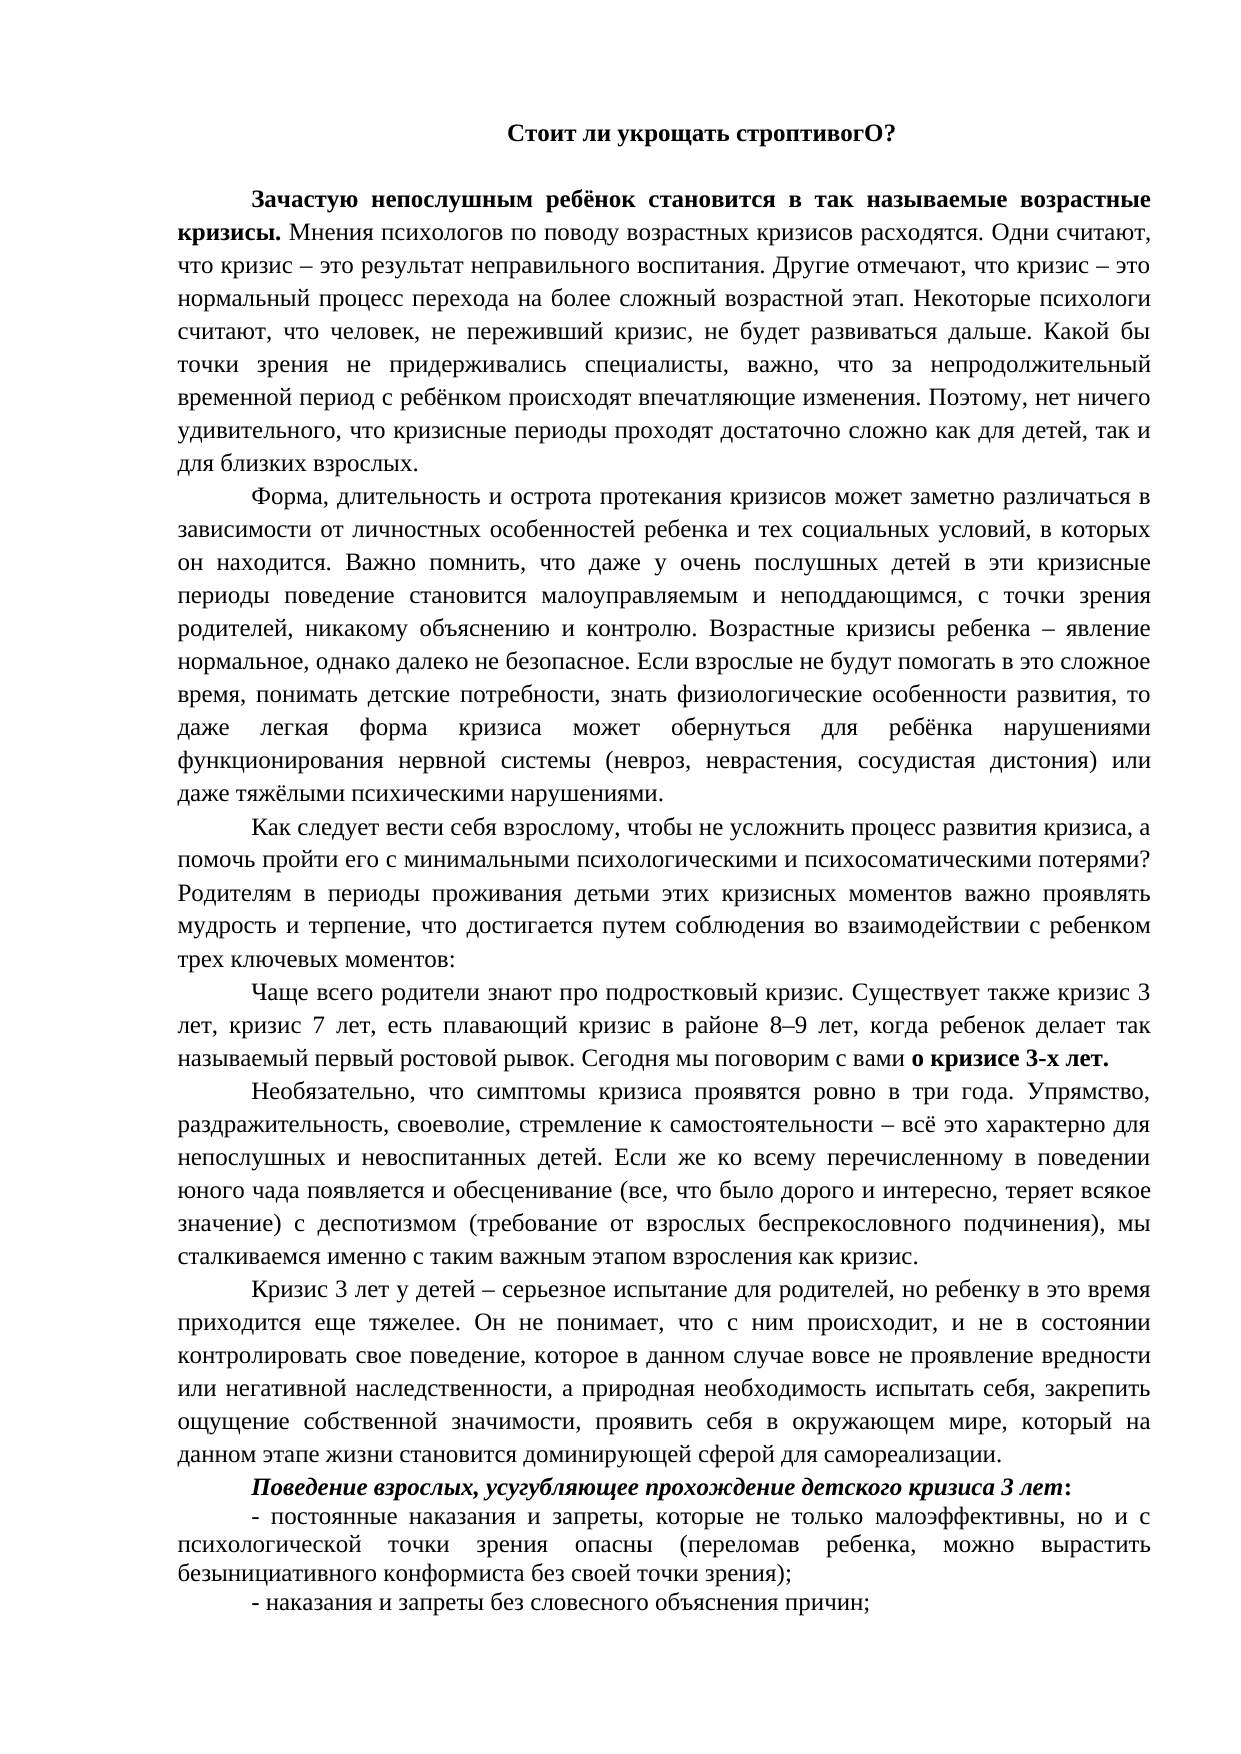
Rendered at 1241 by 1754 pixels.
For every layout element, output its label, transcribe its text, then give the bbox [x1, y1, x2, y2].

text Как следует вести себя взрослому, чтобы не усложнить процесс развития кризиса, а помочь пройти его с минимальными психологическими и психосоматическими потерями? Родителям в периоды проживания детьми этих кризисных моментов важно проявлять мудрость и терпение, что достигается путем соблюдения во взаимодействии с ребенком трех ключевых моментов: [177, 812, 1152, 845]
text Зачастую непослушным ребёнок становится в так называемые возрастные кризисы. Мнения психологов по поводу возрастных кризисов расходятся. Одни считают, что кризис – это результат неправильного воспитания. Другие отмечают, что кризис – это нормальный процесс перехода на более сложный возрастной этап. Некоторые психологи считают, что человек, не переживший кризис, не будет развиваться дальше. Какой бы точки зрения не придерживались специалисты, важно, что за непродолжительный временной период с ребёнком происходят впечатляющие изменения. Поэтому, нет ничего удивительного, что кризисные периоды проходят достаточно сложно как для детей, так и для близких взрослых. [177, 184, 1152, 477]
text - постоянные наказания и запреты, которые не только малоэффективны, но и с психологической точки зрения опасны (переломав ребенка, можно вырастить безынициативного конформиста без своей точки зрения); [177, 1501, 1152, 1587]
text Как следует вести себя взрослому, чтобы не усложнить процесс развития кризиса, а помочь пройти его с минимальными психологическими и психосоматическими потерями? Родителям в периоды проживания детьми этих кризисных моментов важно проявлять мудрость и терпение, что достигается путем соблюдения во взаимодействии с ребенком трех ключевых моментов: [177, 873, 1152, 972]
text Необязательно, что симптомы кризиса проявятся ровно в три года. Упрямство, раздражительность, своеволие, стремление к самостоятельности – всё это характерно для непослушных и невоспитанных детей. Если же ко всему перечисленному в поведении юного чада появляется и обесценивание (все, что было дорого и интересно, теряет всякое значение) с деспотизмом (требование от взрослых беспрекословного подчинения), мы сталкиваемся именно с таким важным этапом взросления как кризис. [177, 1076, 1152, 1269]
text Поведение взрослых, усугубляющее прохождение детского кризиса 3 лет: [177, 1472, 1152, 1501]
text Форма, длительность и острота протекания кризисов может заметно различаться в зависимости от личностных особенностей ребенка и тех социальных условий, в которых он находится. Важно помнить, что даже у очень послушных детей в эти кризисные периоды поведение становится малоуправляемым и неподдающимся, с точки зрения родителей, никакому объяснению и контролю. Возрастные кризисы ребенка – явление нормальное, однако далеко не безопасное. Если взрослые не будут помогать в это сложное время, понимать детские потребности, знать физиологические особенности развития, то даже легкая форма кризиса может обернуться для ребёнка нарушениями функционирования нервной системы (невроз, неврастения, сосудистая дистония) или даже тяжёлыми психическими нарушениями. [177, 481, 1152, 807]
text - наказания и запреты без словесного объяснения причин; [177, 1587, 1152, 1616]
text Стоит ли укрощать строптивогО? [177, 118, 1152, 147]
text Чаще всего родители знают про подростковый кризис. Существует также кризис 3 лет, кризис 7 лет, есть плавающий кризис в районе 8–9 лет, когда ребенок делает так называемый первый ростовой рывок. Сегодня мы поговорим с вами о кризисе 3-х лет. [177, 977, 1152, 1071]
text Кризис 3 лет у детей – серьезное испытание для родителей, но ребенку в это время приходится еще тяжелее. Он не понимает, что с ним происходит, и не в состоянии контролировать свое поведение, которое в данном случае вовсе не проявление вредности или негативной наследственности, а природная необходимость испытать себя, закрепить ощущение собственной значимости, проявить себя в окружающем мире, который на данном этапе жизни становится доминирующей сферой для самореализации. [177, 1274, 1152, 1468]
